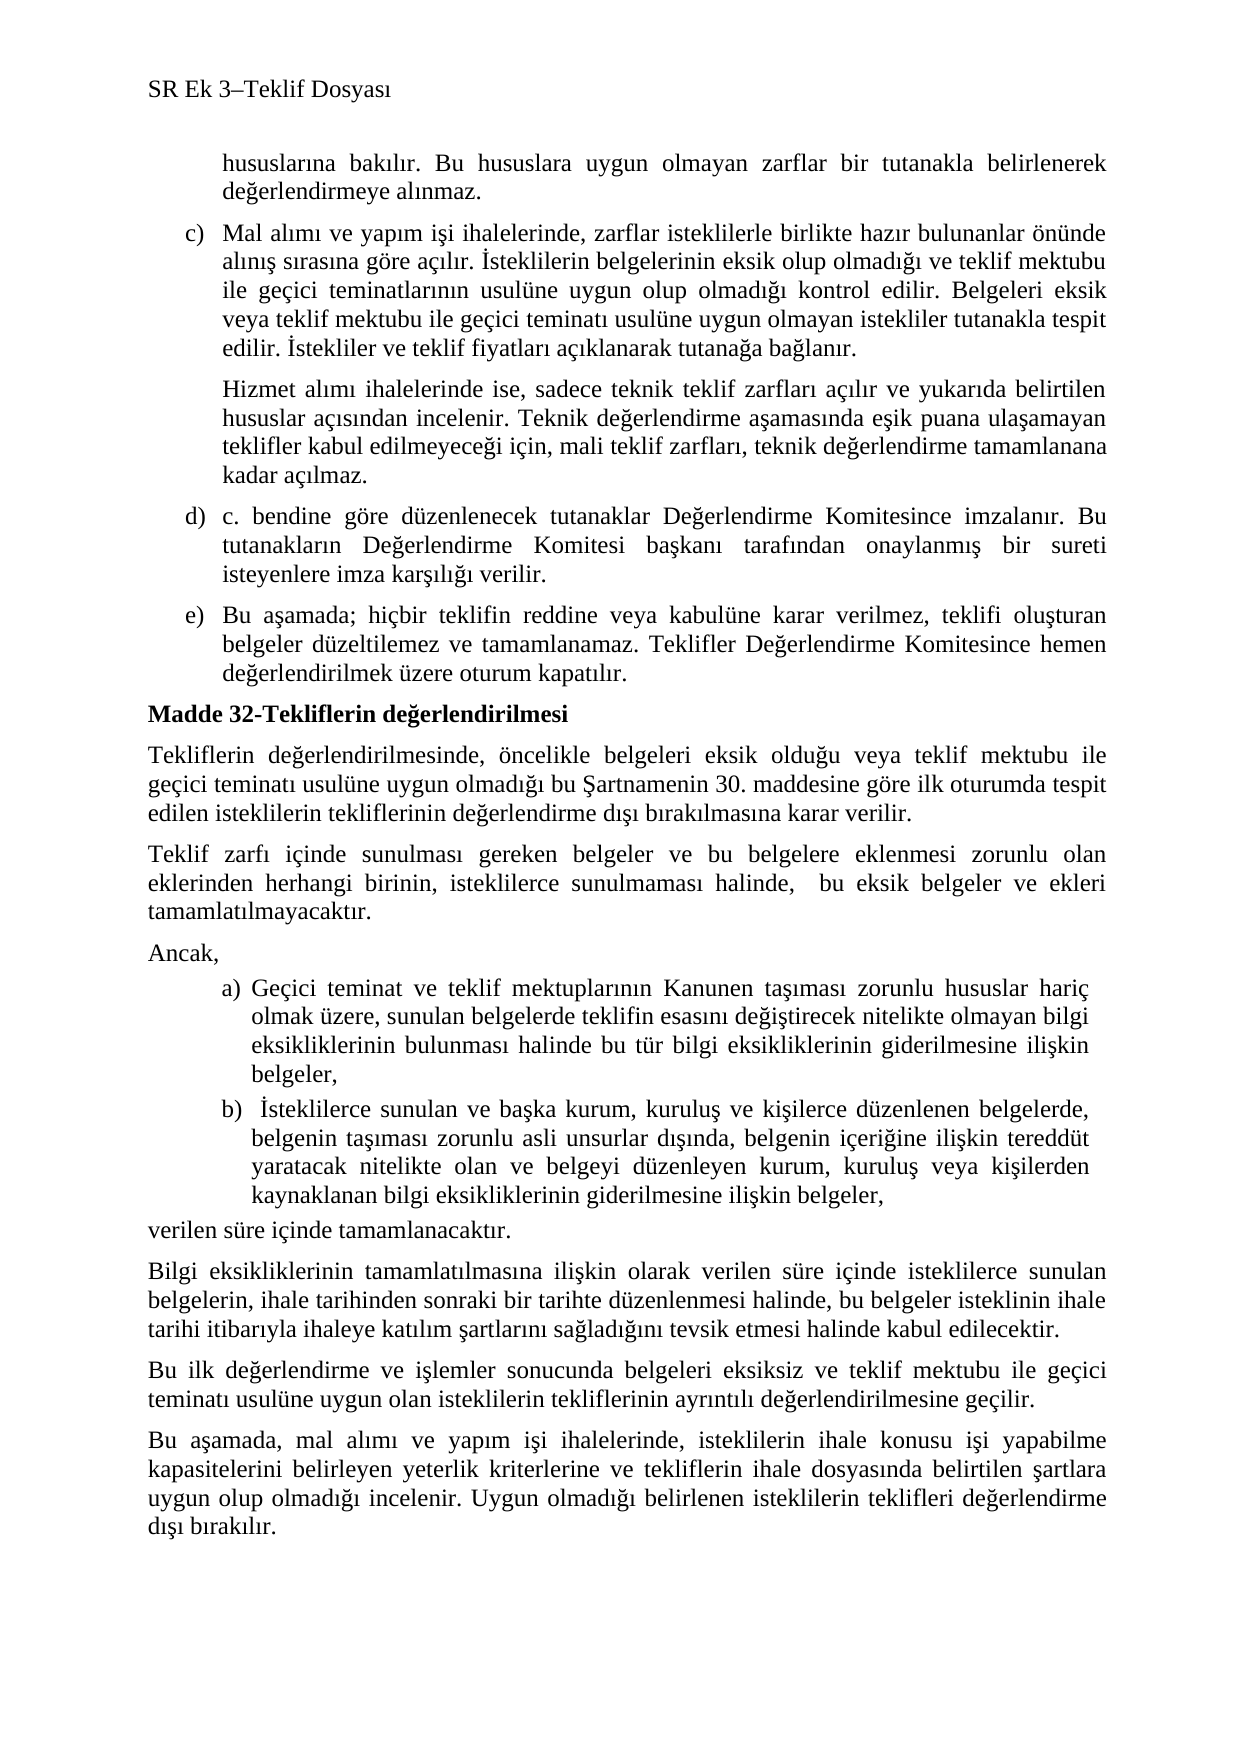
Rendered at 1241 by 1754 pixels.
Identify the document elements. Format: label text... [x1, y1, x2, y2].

list İsteklilerce sunulan ve başka kurum, kuruluş ve kişilerce düzenlenen belgelerde, belgenin taşıması zorunlu asli unsurlar dışında, belgenin içeriğine ilişkin tereddüt yaratacak nitelikte olan ve belgeyi düzenleyen kurum, kuruluş veya kişilerden kaynaklanan bilgi eksikliklerinin giderilmesine ilişkin belgeler, [221, 1094, 1090, 1209]
text Madde 32-Tekliflerin değerlendirilmesi [148, 699, 1107, 728]
list c. bendine göre düzenlenecek tutanaklar Değerlendirme Komitesince imzalanır. Bu tutanakların Değerlendirme Komitesi başkanı tarafından onaylanmış bir sureti isteyenlere imza karşılığı verilir. [185, 501, 1107, 588]
list Bu aşamada; hiçbir teklifin reddine veya kabulüne karar verilmez, teklifi oluşturan belgeler düzeltilemez ve tamamlanamaz. Teklifler Değerlendirme Komitesince hemen değerlendirilmek üzere oturum kapatılır. [185, 600, 1107, 686]
list Geçici teminat ve teklif mektuplarının Kanunen taşıması zorunlu hususlar hariç olmak üzere, sunulan belgelerde teklifin esasını değiştirecek nitelikte olmayan bilgi eksikliklerinin bulunması halinde bu tür bilgi eksikliklerinin giderilmesine ilişkin belgeler, [221, 973, 1090, 1088]
text Tekliflerin değerlendirilmesinde, öncelikle belgeleri eksik olduğu veya teklif mektubu ile geçici teminatı usulüne uygun olmadığı bu Şartnamenin 30. maddesine göre ilk oturumda tespit edilen isteklilerin tekliflerinin değerlendirme dışı bırakılmasına karar verilir. [148, 740, 1107, 826]
text Ancak, [148, 938, 1090, 966]
text Teklif zarfı içinde sunulması gereken belgeler ve bu belgelere eklenmesi zorunlu olan eklerinden herhangi birinin, isteklilerce sunulmaması halinde, bu eksik belgeler ve ekleri tamamlatılmayacaktır. [148, 839, 1107, 925]
text Hizmet alımı ihalelerinde ise, sadece teknik teklif zarfları açılır ve yukarıda belirtilen hususlar açısından incelenir. Teknik değerlendirme aşamasında eşik puana ulaşamayan teklifler kabul edilmeyeceği için, mali teklif zarfları, teknik değerlendirme tamamlanana kadar açılmaz. [222, 374, 1107, 489]
text Bilgi eksikliklerinin tamamlatılmasına ilişkin olarak verilen süre içinde isteklilerce sunulan belgelerin, ihale tarihinden sonraki bir tarihte düzenlenmesi halinde, bu belgeler isteklinin ihale tarihi itibarıyla ihaleye katılım şartlarını sağladığını tevsik etmesi halinde kabul edilecektir. [148, 1256, 1107, 1343]
text Bu ilk değerlendirme ve işlemler sonucunda belgeleri eksiksiz ve teklif mektubu ile geçici teminatı usulüne uygun olan isteklilerin tekliflerinin ayrıntılı değerlendirilmesine geçilir. [148, 1355, 1107, 1413]
list Mal alımı ve yapım işi ihalelerinde, zarflar isteklilerle birlikte hazır bulunanlar önünde alınış sırasına göre açılır. İsteklilerin belgelerinin eksik olup olmadığı ve teklif mektubu ile geçici teminatlarının usulüne uygun olup olmadığı kontrol edilir. Belgeleri eksik veya teklif mektubu ile geçici teminatı usulüne uygun olmayan istekliler tutanakla tespit edilir. İstekliler ve teklif fiyatları açıklanarak tutanağa bağlanır. [185, 218, 1107, 361]
text Bu aşamada, mal alımı ve yapım işi ihalelerinde, isteklilerin ihale konusu işi yapabilme kapasitelerini belirleyen yeterlik kriterlerine ve tekliflerin ihale dosyasında belirtilen şartlara uygun olup olmadığı incelenir. Uygun olmadığı belirlenen isteklilerin teklifleri değerlendirme dışı bırakılır. [148, 1425, 1107, 1540]
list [185, 148, 1107, 205]
text verilen süre içinde tamamlanacaktır. [148, 1215, 1090, 1244]
